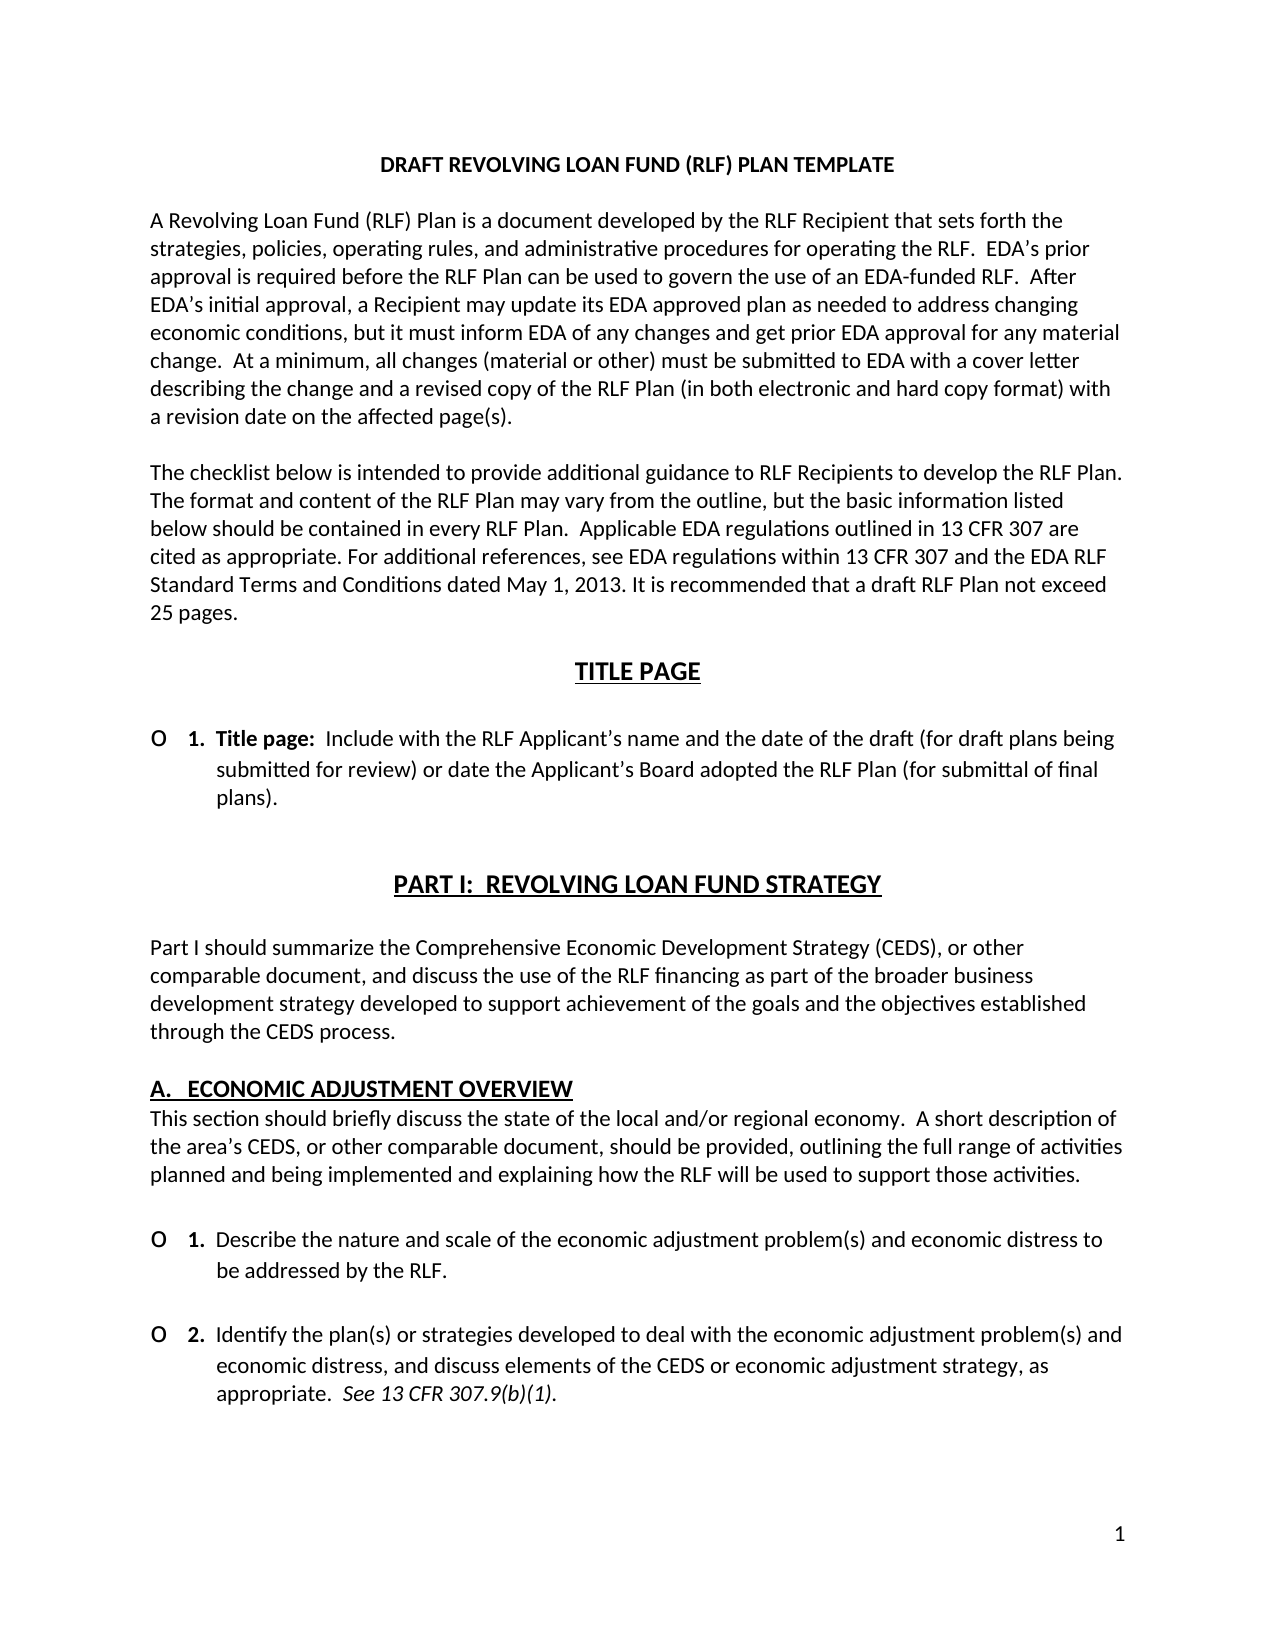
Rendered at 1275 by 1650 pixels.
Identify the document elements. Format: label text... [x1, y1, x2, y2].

text Part I should summarize the Comprehensive Economic Development Strategy (CEDS), or other comparable document, and discuss the use of the RLF financing as part of the broader business development strategy developed to support achievement of the goals and the objectives established through the CEDS process. [150, 933, 1125, 1045]
text The checklist below is intended to provide additional guidance to RLF Recipients to develop the RLF Plan. The format and content of the RLF Plan may vary from the outline, but the basic information listed below should be contained in every RLF Plan. Applicable EDA regulations outlined in 13 CFR 307 are cited as appropriate. For additional references, see EDA regulations within 13 CFR 307 and the EDA RLF Standard Terms and Conditions dated May 1, 2013. It is recommended that a draft RLF Plan not exceed 25 pages. [150, 458, 1125, 626]
text A Revolving Loan Fund (RLF) Plan is a document developed by the RLF Recipient that sets forth the strategies, policies, operating rules, and administrative procedures for operating the RLF. EDA’s prior approval is required before the RLF Plan can be used to govern the use of an EDA-funded RLF. After EDA’s initial approval, a Recipient may update its EDA approved plan as needed to address changing economic conditions, but it must inform EDA of any changes and get prior EDA approval for any material change. At a minimum, all changes (material or other) must be submitted to EDA with a cover letter describing the change and a revised copy of the RLF Plan (in both electronic and hard copy format) with a revision date on the affected page(s). [150, 206, 1125, 430]
text DRAFT REVOLVING LOAN FUND (RLF) PLAN TEMPLATE [150, 150, 1125, 178]
text 1. Describe the nature and scale of the economic adjustment problem(s) and economic distress to be addressed by the RLF. [150, 1216, 1125, 1284]
text This section should briefly discuss the state of the local and/or regional economy. A short description of the area’s CEDS, or other comparable document, should be provided, outlining the full range of activities planned and being implemented and explaining how the RLF will be used to support those activities. [150, 1104, 1125, 1188]
text TITLE PAGE [150, 654, 1125, 687]
text 2. Identify the plan(s) or strategies developed to deal with the economic adjustment problem(s) and economic distress, and discuss elements of the CEDS or economic adjustment strategy, as appropriate. See 13 CFR 307.9(b)(1). [150, 1312, 1125, 1407]
text PART I: REVOLVING LOAN FUND STRATEGY [150, 867, 1125, 900]
text 1. Title page: Include with the RLF Applicant’s name and the date of the draft (for draft plans being submitted for review) or date the Applicant’s Board adopted the RLF Plan (for submittal of final plans). [150, 715, 1125, 811]
text A. ECONOMIC ADJUSTMENT OVERVIEW [150, 1073, 1125, 1104]
